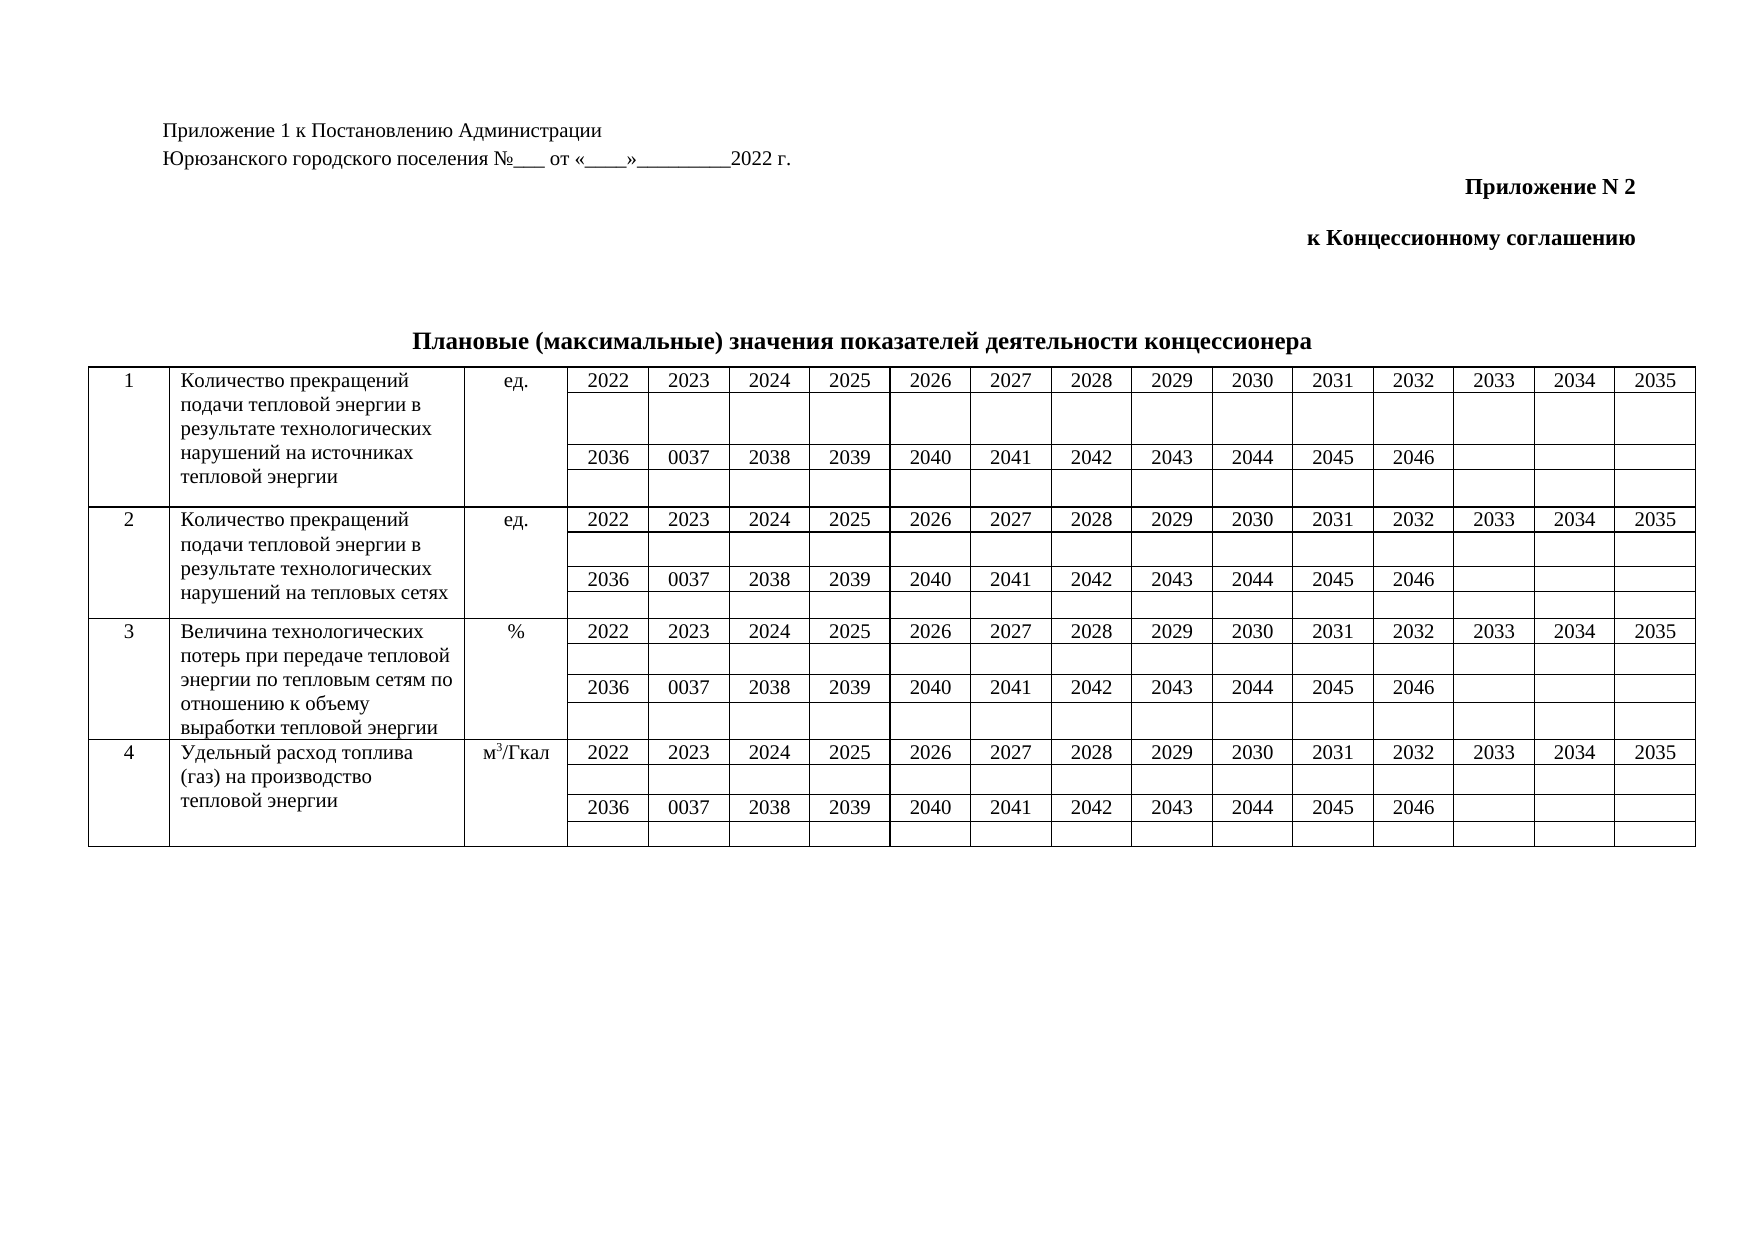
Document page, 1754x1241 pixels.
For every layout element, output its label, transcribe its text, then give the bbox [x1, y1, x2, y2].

table_cell [891, 822, 970, 846]
table_cell [1535, 703, 1614, 739]
table_cell [810, 765, 889, 794]
table_cell [1293, 470, 1373, 506]
table_cell 2044 [1213, 567, 1292, 591]
table_cell 2043 [1132, 795, 1212, 821]
table_cell [1615, 592, 1695, 617]
subtitle Плановые (максимальные) значения показателей деятельности концессионера [89, 326, 1636, 355]
table_cell [1374, 644, 1453, 674]
table_cell 2043 [1132, 675, 1212, 702]
table_cell 2040 [891, 567, 970, 591]
table_cell [1535, 795, 1614, 821]
table_cell [1213, 533, 1292, 566]
table_cell 4 [89, 740, 169, 846]
table_cell 2028 [1052, 619, 1131, 643]
table_cell 2046 [1374, 795, 1453, 821]
table_cell [1374, 822, 1453, 846]
table_cell [1293, 822, 1373, 846]
table_cell [1535, 675, 1614, 702]
table_cell Удельный расход топлива (газ) на производство тепловой энергии [170, 740, 464, 846]
table_cell [730, 393, 809, 444]
table_cell [1615, 795, 1695, 821]
table_cell [1132, 765, 1212, 794]
table_cell [730, 470, 809, 506]
table_cell [1374, 533, 1453, 566]
table_cell [1535, 822, 1614, 846]
table_cell ед. [465, 508, 567, 617]
table_cell [1454, 470, 1534, 506]
table_cell [971, 393, 1051, 444]
table_cell [971, 703, 1051, 739]
table_cell [1293, 533, 1373, 566]
table_cell 2035 [1615, 740, 1695, 764]
table_header 2033 [1454, 368, 1534, 392]
table_cell 2046 [1374, 567, 1453, 591]
table_cell 2029 [1132, 740, 1212, 764]
table_cell [1052, 822, 1131, 846]
table_cell 2022 [568, 619, 648, 643]
table_cell [810, 533, 889, 566]
table_cell [810, 644, 889, 674]
table_cell [730, 533, 809, 566]
table_cell [1454, 445, 1534, 469]
table_cell 2039 [810, 445, 889, 469]
table_cell 2033 [1454, 619, 1534, 643]
table_cell 2040 [891, 795, 970, 821]
table_cell [1132, 822, 1212, 846]
table_cell [971, 470, 1051, 506]
table_cell [891, 703, 970, 739]
table_cell 0037 [649, 445, 729, 469]
table_cell [891, 765, 970, 794]
table_cell Величина технологических потерь при передаче тепловой энергии по тепловым сетям по отношению к объему выработки тепловой энергии [170, 619, 464, 739]
table_cell 2041 [971, 567, 1051, 591]
table_cell 2041 [971, 445, 1051, 469]
table_cell 2025 [810, 619, 889, 643]
table_cell 2026 [891, 619, 970, 643]
table_cell [1535, 644, 1614, 674]
table_cell [1454, 765, 1534, 794]
table_cell 2031 [1293, 508, 1373, 531]
table_cell [730, 644, 809, 674]
table_cell 2036 [568, 795, 648, 821]
table_cell 2030 [1213, 508, 1292, 531]
table_header 2032 [1374, 368, 1453, 392]
table_cell [810, 822, 889, 846]
table_cell [1615, 765, 1695, 794]
table_cell [649, 393, 729, 444]
table_cell [1615, 703, 1695, 739]
table_cell [1374, 703, 1453, 739]
table_cell 2032 [1374, 740, 1453, 764]
table_cell [1052, 703, 1131, 739]
table_cell 2039 [810, 567, 889, 591]
table_cell [891, 393, 970, 444]
table_cell [1535, 592, 1614, 617]
table_cell 2028 [1052, 740, 1131, 764]
text Приложение 1 к Постановлению Администрации [89, 118, 1636, 142]
table_cell [1052, 533, 1131, 566]
table_header 2035 [1615, 368, 1695, 392]
table_cell [1535, 533, 1614, 566]
table_cell 2028 [1052, 508, 1131, 531]
table_cell 2045 [1293, 567, 1373, 591]
table_cell [568, 644, 648, 674]
table_cell [891, 533, 970, 566]
table_cell [1132, 393, 1212, 444]
table_cell [1132, 470, 1212, 506]
table_cell 2027 [971, 619, 1051, 643]
table_cell [1293, 703, 1373, 739]
table_cell 2044 [1213, 445, 1292, 469]
table_cell 2044 [1213, 675, 1292, 702]
table_cell 2 [89, 508, 169, 617]
table_cell 2039 [810, 675, 889, 702]
table_cell [1374, 393, 1453, 444]
table_cell [730, 592, 809, 617]
table_cell 2036 [568, 445, 648, 469]
table_cell [568, 822, 648, 846]
table_cell 2032 [1374, 619, 1453, 643]
table_cell [971, 765, 1051, 794]
table_cell 2046 [1374, 445, 1453, 469]
table_cell 2031 [1293, 619, 1373, 643]
table_cell [649, 703, 729, 739]
table_cell [810, 703, 889, 739]
table_cell [1454, 795, 1534, 821]
table_cell [1052, 592, 1131, 617]
table_cell 2027 [971, 508, 1051, 531]
table_cell [1615, 445, 1695, 469]
table_cell [568, 592, 648, 617]
table_cell 0037 [649, 567, 729, 591]
table_cell 2029 [1132, 508, 1212, 531]
table_cell [1293, 644, 1373, 674]
table_cell 2042 [1052, 675, 1131, 702]
table_cell [1213, 592, 1292, 617]
table_cell [1132, 644, 1212, 674]
table_cell 2038 [730, 675, 809, 702]
table_cell 2025 [810, 740, 889, 764]
table_cell 2045 [1293, 675, 1373, 702]
table_cell [891, 644, 970, 674]
table_cell 2023 [649, 508, 729, 531]
table_cell 2040 [891, 675, 970, 702]
table_cell [1213, 644, 1292, 674]
table_cell 2043 [1132, 445, 1212, 469]
table_cell [1535, 393, 1614, 444]
table_header 2031 [1293, 368, 1373, 392]
table_cell 3 [89, 619, 169, 739]
table_cell [1374, 592, 1453, 617]
table_header 2022 [568, 368, 648, 392]
table_cell [1454, 567, 1534, 591]
text Приложение N 2 [89, 173, 1636, 200]
table_cell [568, 393, 648, 444]
table_cell [568, 765, 648, 794]
table_cell 2026 [891, 508, 970, 531]
table_cell [730, 822, 809, 846]
table_cell [1132, 592, 1212, 617]
table_cell [568, 533, 648, 566]
table_cell [1132, 533, 1212, 566]
table_cell [1454, 644, 1534, 674]
table_cell [891, 592, 970, 617]
table_cell 2033 [1454, 508, 1534, 531]
table_cell 2022 [568, 740, 648, 764]
table_cell [1615, 644, 1695, 674]
table_cell [1454, 393, 1534, 444]
table_cell 2039 [810, 795, 889, 821]
table_cell 2034 [1535, 508, 1614, 531]
table_cell [891, 470, 970, 506]
table_cell 2044 [1213, 795, 1292, 821]
table_cell [1293, 765, 1373, 794]
table_cell 2032 [1374, 508, 1453, 531]
table_cell 2023 [649, 619, 729, 643]
table_cell 2045 [1293, 445, 1373, 469]
table_header 2028 [1052, 368, 1131, 392]
table_cell [568, 470, 648, 506]
table_cell [1374, 470, 1453, 506]
text Юрюзанского городского поселения №___ от «____»_________2022 г. [89, 146, 1636, 170]
table_cell 2041 [971, 795, 1051, 821]
table_cell [1293, 592, 1373, 617]
table_header 2023 [649, 368, 729, 392]
table_header 2030 [1213, 368, 1292, 392]
table_cell 2043 [1132, 567, 1212, 591]
table_cell [1615, 675, 1695, 702]
table_cell 2041 [971, 675, 1051, 702]
table_cell [649, 765, 729, 794]
table_cell [1535, 470, 1614, 506]
table_cell [1615, 533, 1695, 566]
table_cell [810, 592, 889, 617]
table_cell 2034 [1535, 740, 1614, 764]
table_cell 2038 [730, 795, 809, 821]
table_cell 2038 [730, 567, 809, 591]
table_cell [1132, 703, 1212, 739]
table_cell [1213, 822, 1292, 846]
table_header 1 [89, 368, 169, 506]
table_cell 2024 [730, 619, 809, 643]
table_cell м3/Гкал [465, 740, 567, 846]
table_header 2027 [971, 368, 1051, 392]
table_cell 2031 [1293, 740, 1373, 764]
table_cell [971, 533, 1051, 566]
table_cell 2033 [1454, 740, 1534, 764]
table_cell 2046 [1374, 675, 1453, 702]
table_cell [1535, 567, 1614, 591]
table_cell [1213, 765, 1292, 794]
table_cell 0037 [649, 795, 729, 821]
table_cell [971, 644, 1051, 674]
table_cell [1052, 644, 1131, 674]
table_cell 2045 [1293, 795, 1373, 821]
table_header 2026 [891, 368, 970, 392]
table_cell [1535, 445, 1614, 469]
table_cell 2029 [1132, 619, 1212, 643]
table_cell [1454, 822, 1534, 846]
table_cell Количество прекращений подачи тепловой энергии в результате технологических нарушений на тепловых сетях [170, 508, 464, 617]
table_header 2025 [810, 368, 889, 392]
table_cell [1454, 592, 1534, 617]
table_cell [649, 470, 729, 506]
table_cell 2036 [568, 567, 648, 591]
table_cell [1052, 393, 1131, 444]
table_cell 2035 [1615, 508, 1695, 531]
table_cell 2042 [1052, 567, 1131, 591]
table_cell [1615, 470, 1695, 506]
table_cell [1454, 533, 1534, 566]
table_cell [649, 644, 729, 674]
table_cell [1454, 675, 1534, 702]
table_cell 2034 [1535, 619, 1614, 643]
table_cell [1213, 393, 1292, 444]
table_cell [649, 822, 729, 846]
table_cell [1454, 703, 1534, 739]
table_cell 2027 [971, 740, 1051, 764]
table_cell 2022 [568, 508, 648, 531]
table_cell [1374, 765, 1453, 794]
table_cell [1052, 765, 1131, 794]
table_cell 2026 [891, 740, 970, 764]
table_cell 2042 [1052, 795, 1131, 821]
table_cell 2042 [1052, 445, 1131, 469]
table_cell 2036 [568, 675, 648, 702]
table_cell [1615, 567, 1695, 591]
table_cell 2030 [1213, 619, 1292, 643]
table_cell [1615, 393, 1695, 444]
table_header 2029 [1132, 368, 1212, 392]
table_cell [730, 765, 809, 794]
table_cell [1615, 822, 1695, 846]
table_cell [649, 592, 729, 617]
table_cell 2024 [730, 740, 809, 764]
table_cell [1213, 470, 1292, 506]
text к Концессионному соглашению [89, 224, 1636, 251]
table_cell [1213, 703, 1292, 739]
table_header ед. [465, 368, 567, 506]
table_cell [810, 393, 889, 444]
table_cell [1535, 765, 1614, 794]
table_cell 2038 [730, 445, 809, 469]
table_cell [568, 703, 648, 739]
table_cell [810, 470, 889, 506]
table_cell 2023 [649, 740, 729, 764]
table_cell 2040 [891, 445, 970, 469]
table_cell 2030 [1213, 740, 1292, 764]
table_cell [971, 592, 1051, 617]
table_cell [1293, 393, 1373, 444]
table_cell [649, 533, 729, 566]
table_cell % [465, 619, 567, 739]
table_cell 2035 [1615, 619, 1695, 643]
table_header Количество прекращений подачи тепловой энергии в результате технологических нарушений на источниках тепловой энергии [170, 368, 464, 506]
table_cell [730, 703, 809, 739]
table_header 2034 [1535, 368, 1614, 392]
table_cell [1052, 470, 1131, 506]
table_cell 0037 [649, 675, 729, 702]
table_cell 2025 [810, 508, 889, 531]
table_cell 2024 [730, 508, 809, 531]
table_header 2024 [730, 368, 809, 392]
table_cell [971, 822, 1051, 846]
